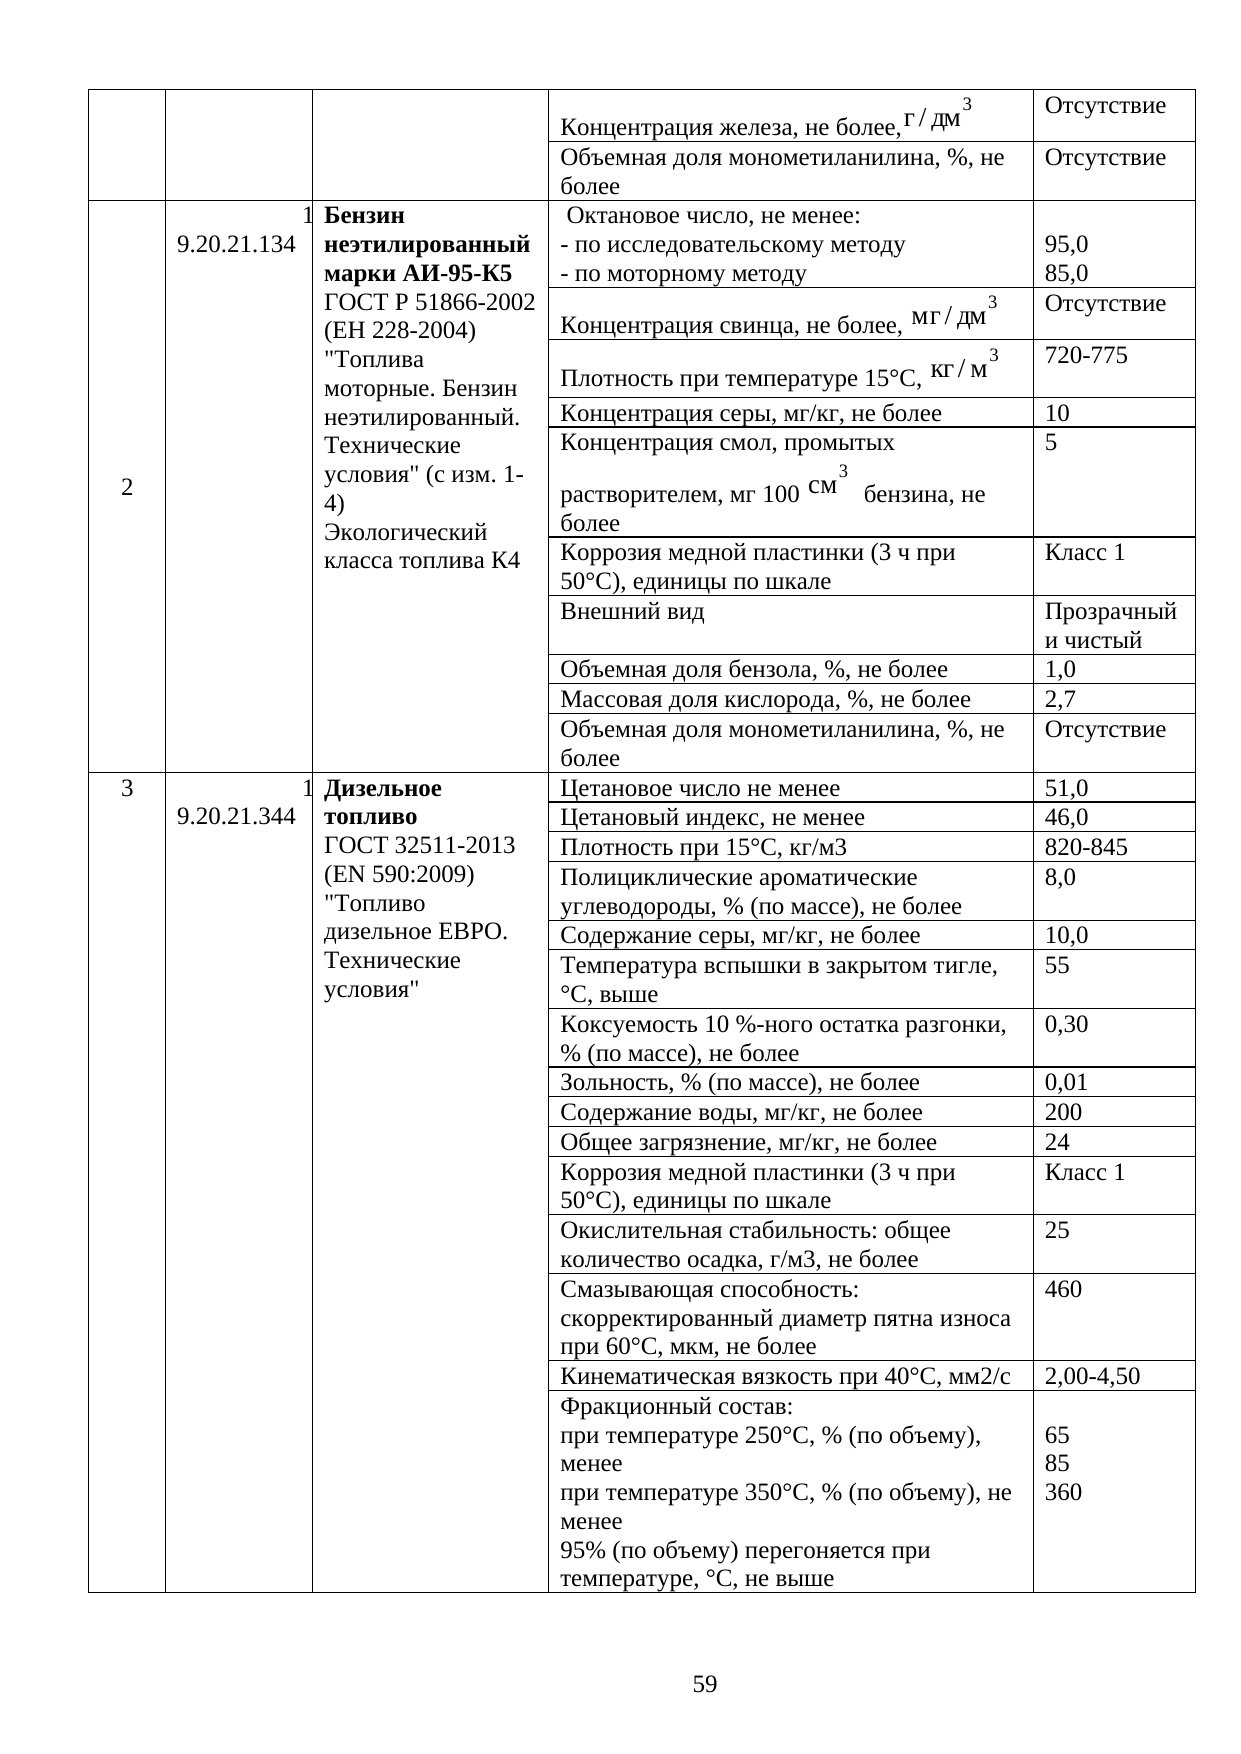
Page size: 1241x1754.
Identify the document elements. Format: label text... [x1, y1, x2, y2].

table_cell Массовая доля кислорода, %, не более [549, 684, 1033, 713]
table_cell 200 [1034, 1097, 1195, 1126]
table_cell Кинематическая вязкость при 40°С, мм2/с [549, 1361, 1033, 1390]
table_cell Зольность, % (по массе), не более [549, 1068, 1033, 1096]
table_cell Содержание воды, мг/кг, не более [549, 1097, 1033, 1126]
table_cell 65 85 360 [1034, 1391, 1195, 1592]
table_cell Концентрация железа, не более, [549, 90, 1033, 141]
table_cell Прозрачный и чистый [1034, 596, 1195, 653]
table_cell Объемная доля монометиланилина, %, не более [549, 142, 1033, 199]
table_cell Окислительная стабильность: общее количество осадка, г/м3, не более [549, 1215, 1033, 1273]
table_cell Цетановый индекс, не менее [549, 803, 1033, 831]
table_cell Отсутствие [1034, 288, 1195, 339]
table_cell Класс 1 [1034, 538, 1195, 595]
table_cell 55 [1034, 950, 1195, 1008]
table_cell Класс 1 [1034, 1157, 1195, 1214]
table_cell Отсутствие [1034, 714, 1195, 772]
table_cell 0,01 [1034, 1068, 1195, 1096]
table_cell Смазывающая способность: скорректированный диаметр пятна износа при 60°С, мкм, не более [549, 1274, 1033, 1360]
table_cell Полициклические ароматические углеводороды, % (по массе), не более [549, 862, 1033, 919]
table_cell Коррозия медной пластинки (3 ч при 50°С), единицы по шкале [549, 538, 1033, 595]
table_cell 0,30 [1034, 1009, 1195, 1066]
table_cell 460 [1034, 1274, 1195, 1360]
table_cell Дизельное топливо ГОСТ 32511-2013 (EN 590:2009) "Топливо дизельное ЕВРО. Технические условия" [313, 773, 548, 1592]
table_cell 10,0 [1034, 921, 1195, 949]
table_cell Отсутствие [1034, 90, 1195, 141]
table_cell Коррозия медной пластинки (3 ч при 50°С), единицы по шкале [549, 1157, 1033, 1214]
table_cell Внешний вид [549, 596, 1033, 653]
table_cell Содержание серы, мг/кг, не более [549, 921, 1033, 949]
table_cell Фракционный состав: при температуре 250°С, % (по объему), менее при температуре 350°С, % (по объему), не менее 95% (по объему) перегоняется при температуре, °С, не выше [549, 1391, 1033, 1592]
table_cell 820-845 [1034, 832, 1195, 861]
table_cell 2,7 [1034, 684, 1195, 713]
table_cell Плотность при 15°С, кг/м3 [549, 832, 1033, 861]
table_cell 19.20.21.344 [166, 773, 312, 1592]
table_cell Отсутствие [1034, 142, 1195, 199]
table_cell Объемная доля бензола, %, не более [549, 655, 1033, 683]
table_cell 3 [89, 773, 165, 1592]
table_cell 5 [1034, 428, 1195, 536]
table_cell 720-775 [1034, 340, 1195, 397]
table_cell 2 [89, 201, 165, 772]
table_cell Температура вспышки в закрытом тигле, °С, выше [549, 950, 1033, 1008]
table_cell 2,00-4,50 [1034, 1361, 1195, 1390]
table_cell 51,0 [1034, 773, 1195, 801]
table_cell 10 [1034, 398, 1195, 426]
table_cell Концентрация свинца, не более, [549, 288, 1033, 339]
table_cell 19.20.21.134 [166, 201, 312, 772]
table_cell Общее загрязнение, мг/кг, не более [549, 1127, 1033, 1156]
table_cell Объемная доля монометиланилина, %, не более [549, 714, 1033, 772]
table_cell 1,0 [1034, 655, 1195, 683]
table_cell Бензин неэтилированный марки АИ-95-К5 ГОСТ Р 51866-2002 (EH 228-2004) "Топлива моторные. Бензин неэтилированный. Технические условия" (с изм. 1-4) Экологический класса топлива К4 [313, 201, 548, 772]
table_cell 46,0 [1034, 803, 1195, 831]
table_cell 25 [1034, 1215, 1195, 1273]
table_cell 8,0 [1034, 862, 1195, 919]
table_cell Цетановое число не менее [549, 773, 1033, 801]
table_cell 95,0 85,0 [1034, 201, 1195, 287]
table_cell Октановое число, не менее: - по исследовательскому методу - по моторному методу [549, 201, 1033, 287]
table_cell 24 [1034, 1127, 1195, 1156]
table_cell Концентрация серы, мг/кг, не более [549, 398, 1033, 426]
table_cell Концентрация смол, промытых растворителем, мг 100 бензина, не более [549, 428, 1033, 536]
table_cell Плотность при температуре 15°С, [549, 340, 1033, 397]
table_cell Коксуемость 10 %-ного остатка разгонки, % (по массе), не более [549, 1009, 1033, 1066]
